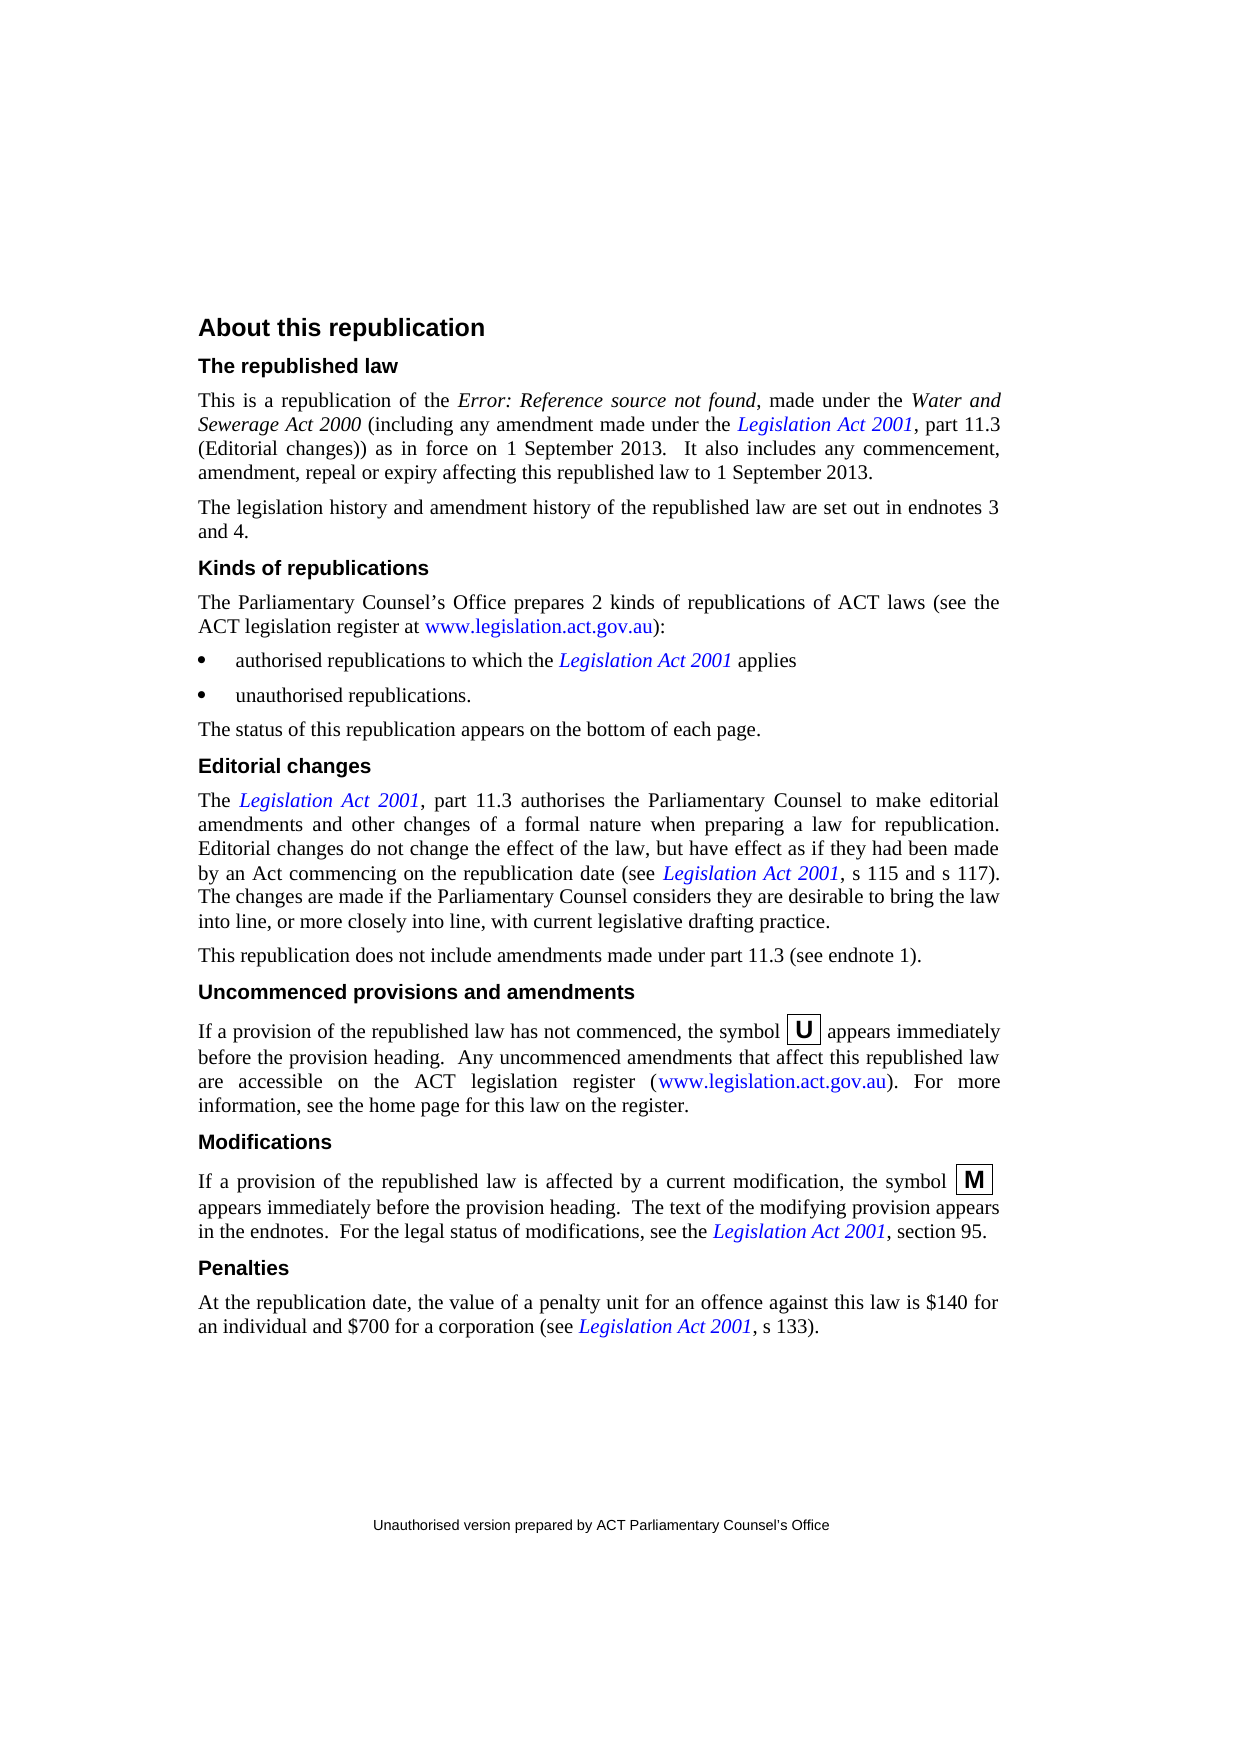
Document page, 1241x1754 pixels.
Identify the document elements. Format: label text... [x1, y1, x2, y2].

text The Parliamentary Counsel’s Office prepares 2 kinds of republications of ACT laws (see the ACT legislation register at www.legislation.act.gov.au): [198, 590, 1001, 638]
text The Legislation Act 2001, part 11.3 authorises the Parliamentary Counsel to make editorial amendments and other changes of a formal nature when preparing a law for republication. Editorial changes do not change the effect of the law, but have effect as if they had been made by an Act commencing on the republication date (see Legislation Act 2001, s 115 and s 117). The changes are made if the Parliamentary Counsel considers they are desirable to bring the law into line, or more closely into line, with current legislative drafting practice. [198, 788, 1001, 933]
text This republication does not include amendments made under part 11.3 (see endnote 1). [198, 943, 1001, 967]
text The status of this republication appears on the bottom of each page. [198, 717, 1001, 741]
text Editorial changes [198, 754, 1001, 778]
text At the republication date, the value of a penalty unit for an offence against this law is $140 for an individual and $700 for a corporation (see Legislation Act 2001, s 133). [198, 1290, 1001, 1338]
list authorised republications to which the Legislation Act 2001 applies [198, 648, 1001, 672]
list unauthorised republications. [198, 683, 1001, 707]
text The legislation history and amendment history of the republished law are set out in endnotes 3 and 4. [198, 495, 1001, 543]
text Uncommenced provisions and amendments [198, 979, 1001, 1003]
subtitle About this republication [198, 312, 1001, 341]
text Modifications [198, 1129, 1001, 1153]
text This is a republication of the Water and Sewerage Regulation 2001, made under the Water and Sewerage Act 2000 (including any amendment made under the Legislation Act 2001, part 11.3 (Editorial changes)) as in force on 1 September 2013. It also includes any commencement, amendment, repeal or expiry affecting this republished law to 1 September 2013. [198, 388, 1001, 484]
text The republished law [198, 354, 1001, 378]
text If a provision of the republished law has not commenced, the symbol U appears immediately before the provision heading. Any uncommenced amendments that affect this republished law are accessible on the ACT legislation register (www.legislation.act.gov.au). For more information, see the home page for this law on the register. [198, 1014, 1001, 1117]
text Penalties [198, 1255, 1001, 1279]
text If a provision of the republished law is affected by a current modification, the symbol M appears immediately before the provision heading. The text of the modifying provision appears in the endnotes. For the legal status of modifications, see the Legislation Act 2001, section 95. [198, 1164, 1001, 1243]
text Kinds of republications [198, 555, 1001, 579]
